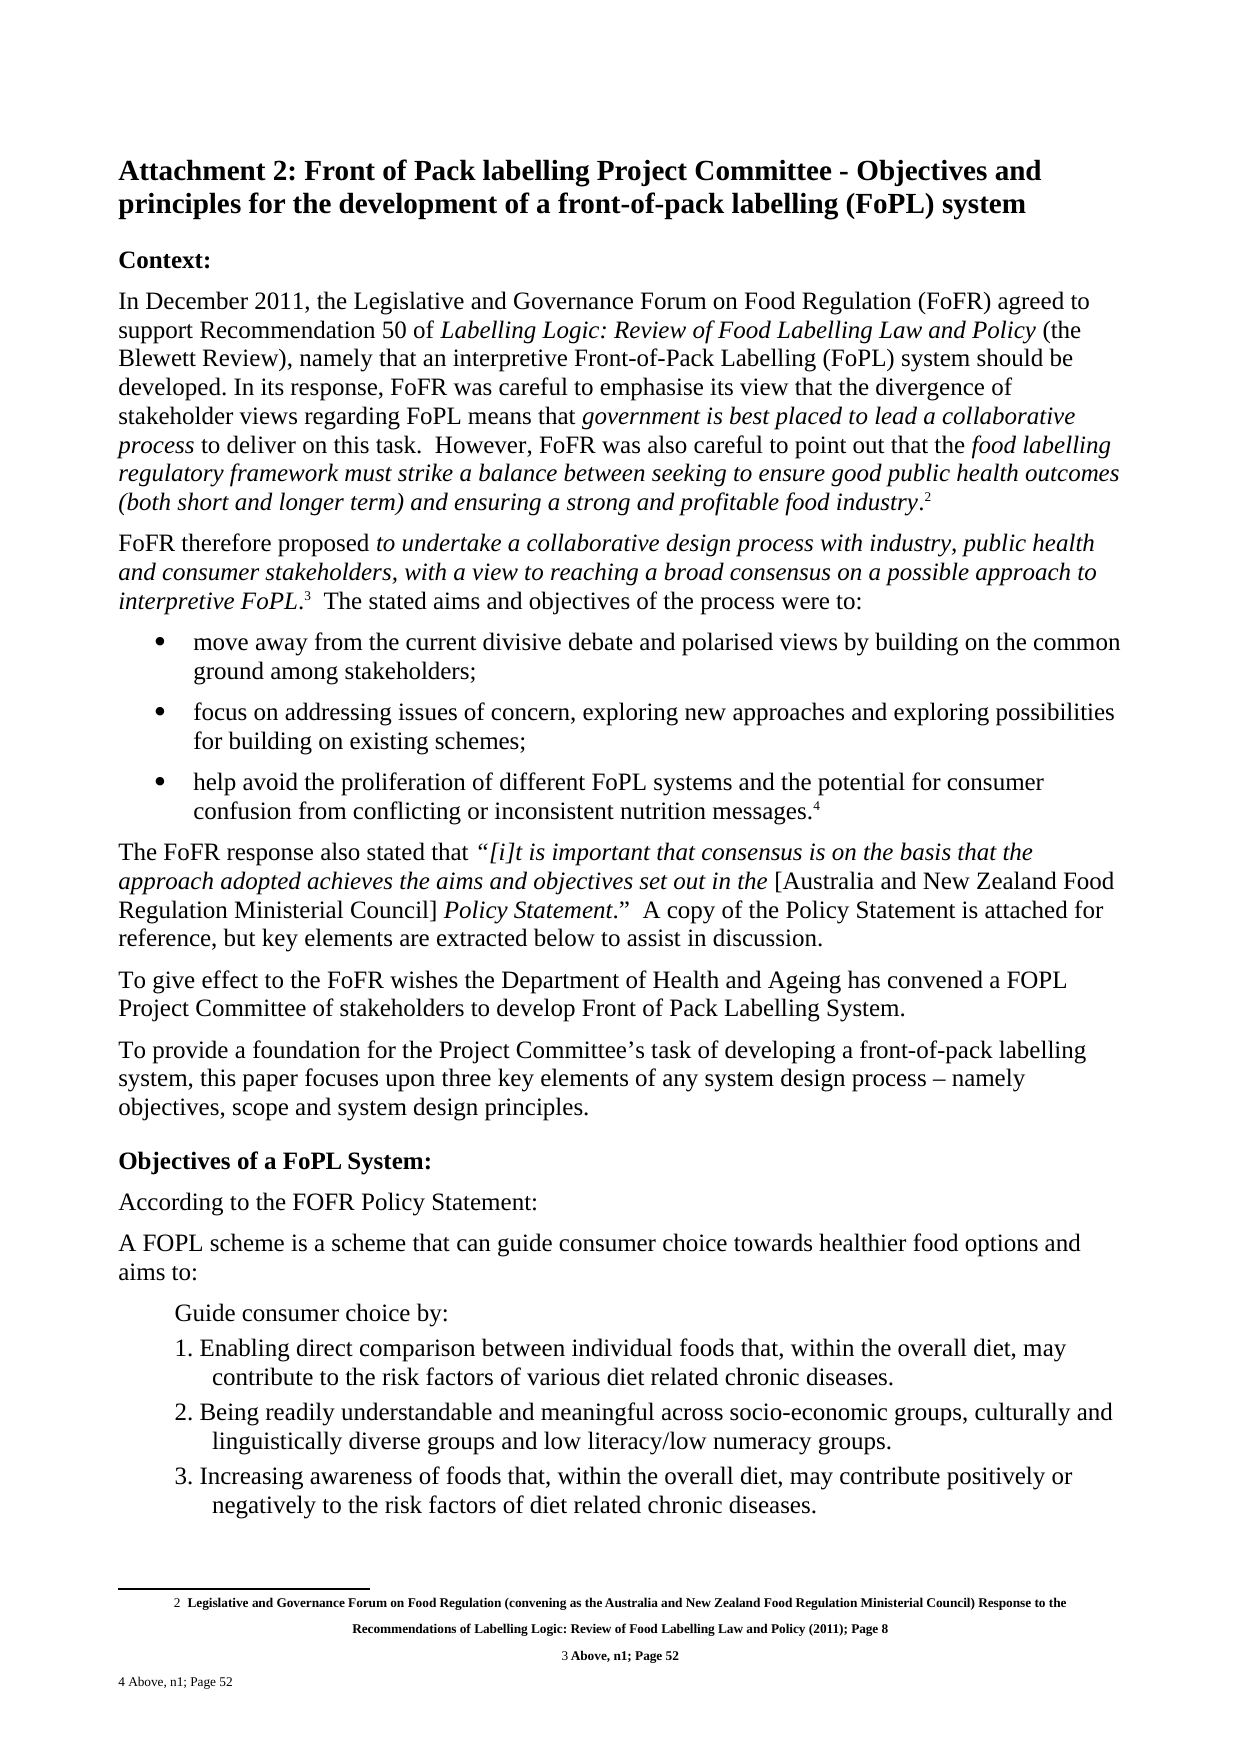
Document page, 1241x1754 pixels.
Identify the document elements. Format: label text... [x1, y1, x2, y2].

subtitle Objectives of a FoPL System: [118, 1146, 1122, 1175]
text To give effect to the FoFR wishes the Department of Health and Ageing has convened a FOPL Project Committee of stakeholders to develop Front of Pack Labelling System. [118, 965, 1122, 1022]
text A FOPL scheme is a scheme that can guide consumer choice towards healthier food options and aims to: [118, 1228, 1122, 1286]
subtitle Context: [118, 245, 1122, 273]
text FoFR therefore proposed to undertake a collaborative design process with industry, public health and consumer stakeholders, with a view to reaching a broad consensus on a possible approach to interpretive FoPL. The stated aims and objectives of the process were to: [118, 528, 1122, 615]
text 3. Increasing awareness of foods that, within the overall diet, may contribute positively or negatively to the risk factors of diet related chronic diseases. [174, 1461, 1122, 1518]
text 1. Enabling direct comparison between individual foods that, within the overall diet, may contribute to the risk factors of various diet related chronic diseases. [174, 1333, 1122, 1391]
text The FoFR response also stated that “[i]t is important that consensus is on the basis that the approach adopted achieves the aims and objectives set out in the [Australia and New Zealand Food Regulation Ministerial Council] Policy Statement.” A copy of the Policy Statement is attached for reference, but key elements are extracted below to assist in discussion. [118, 837, 1122, 952]
list help avoid the proliferation of different FoPL systems and the potential for consumer confusion from conflicting or inconsistent nutrition messages. [156, 767, 1122, 825]
text According to the FOFR Policy Statement: [118, 1187, 1122, 1216]
text Guide consumer choice by: [174, 1298, 1122, 1327]
list focus on addressing issues of concern, exploring new approaches and exploring possibilities for building on existing schemes; [156, 697, 1122, 755]
text 2. Being readily understandable and meaningful across socio-economic groups, culturally and linguistically diverse groups and low literacy/low numeracy groups. [174, 1397, 1122, 1455]
list move away from the current divisive debate and polarised views by building on the common ground among stakeholders; [156, 627, 1122, 685]
text In December 2011, the Legislative and Governance Forum on Food Regulation (FoFR) agreed to support Recommendation 50 of Labelling Logic: Review of Food Labelling Law and Policy (the Blewett Review), namely that an interpretive Front-of-Pack Labelling (FoPL) system should be developed. In its response, FoFR was careful to emphasise its view that the divergence of stakeholder views regarding FoPL means that government is best placed to lead a collaborative process to deliver on this task. However, FoFR was also careful to point out that the food labelling regulatory framework must strike a balance between seeking to ensure good public health outcomes (both short and longer term) and ensuring a strong and profitable food industry. [118, 286, 1122, 516]
subtitle Attachment 2: Front of Pack labelling Project Committee - Objectives and principles for the development of a front-of-pack labelling (FoPL) system [118, 153, 1122, 220]
text To provide a foundation for the Project Committee’s task of developing a front-of-pack labelling system, this paper focuses upon three key elements of any system design process – namely objectives, scope and system design principles. [118, 1035, 1122, 1121]
